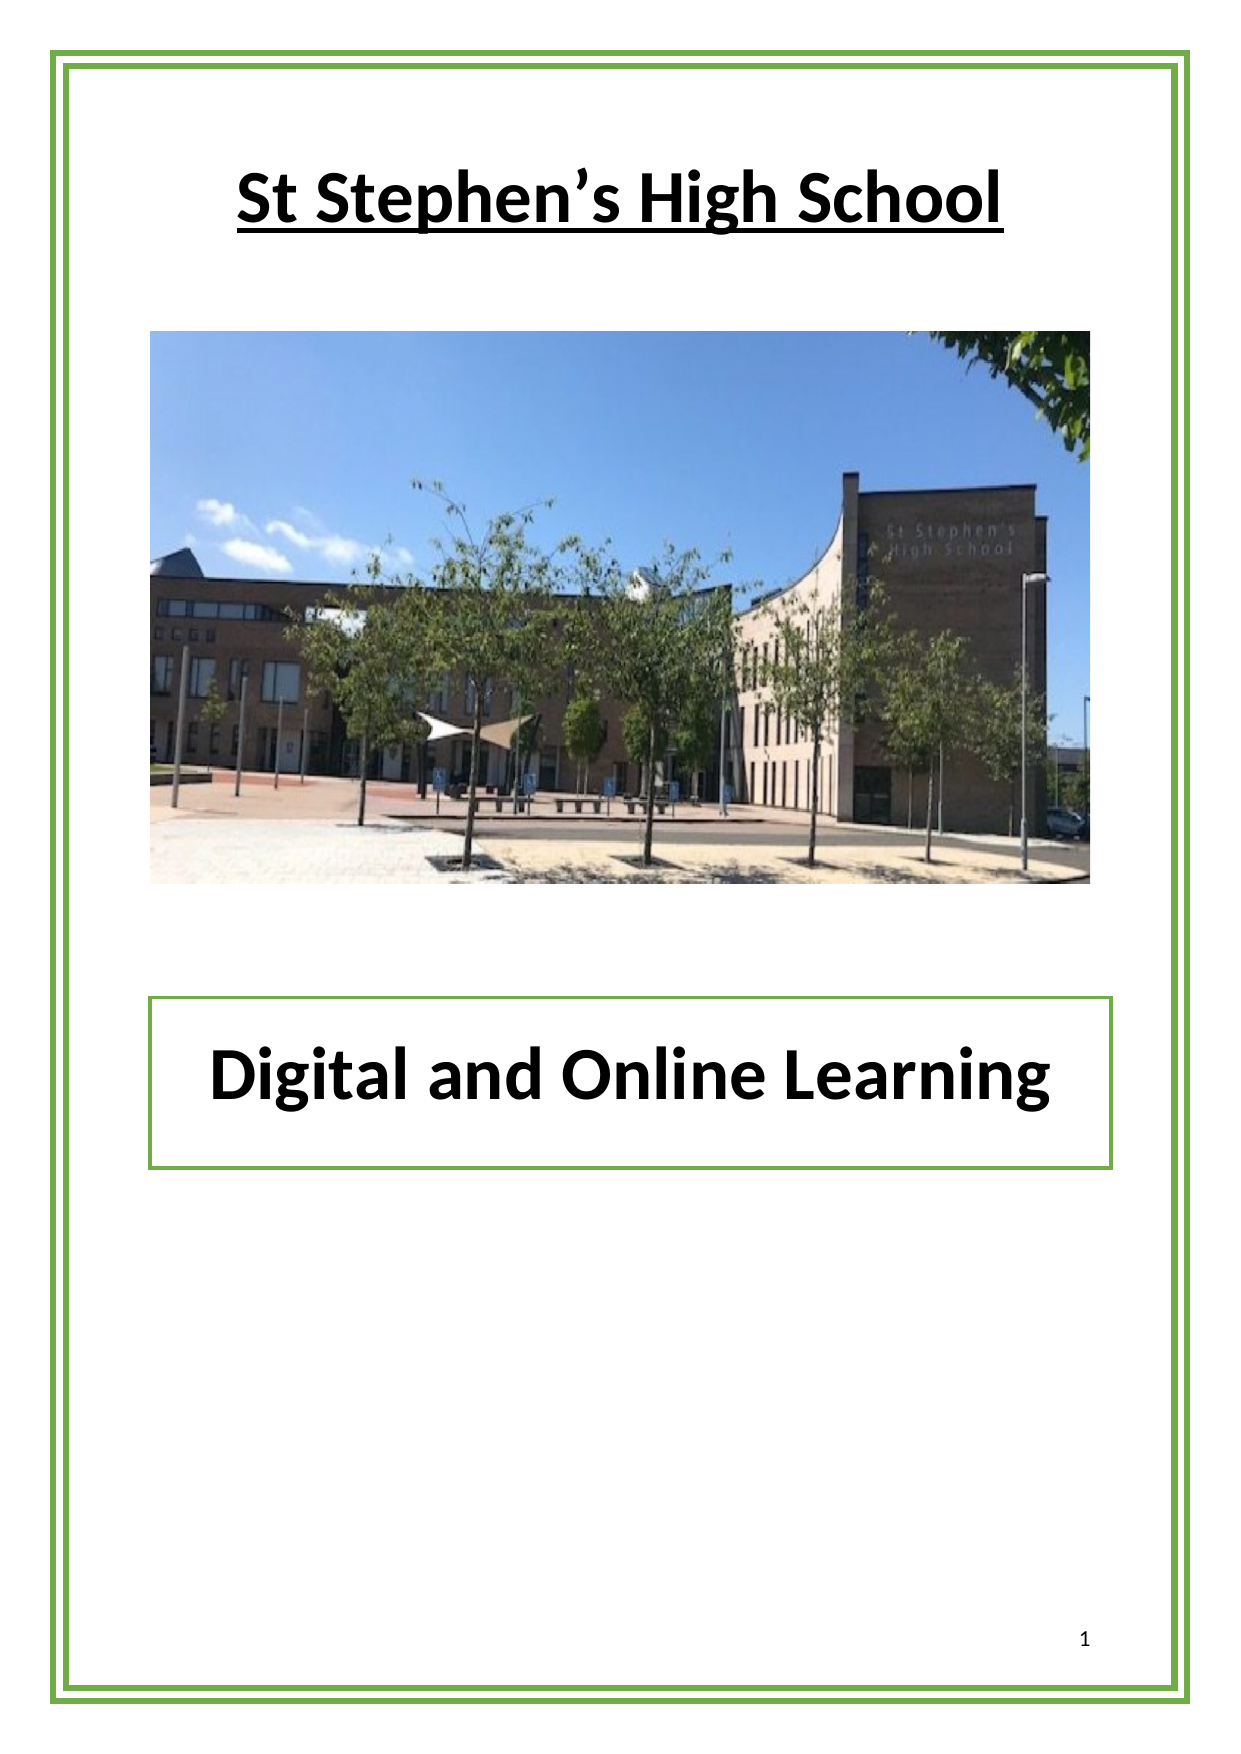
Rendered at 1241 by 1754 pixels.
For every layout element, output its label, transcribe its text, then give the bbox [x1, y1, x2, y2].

picture [150, 331, 1091, 884]
table_header Digital and Online Learning [152, 999, 1109, 1166]
text St Stephen’s High School [150, 150, 1090, 242]
